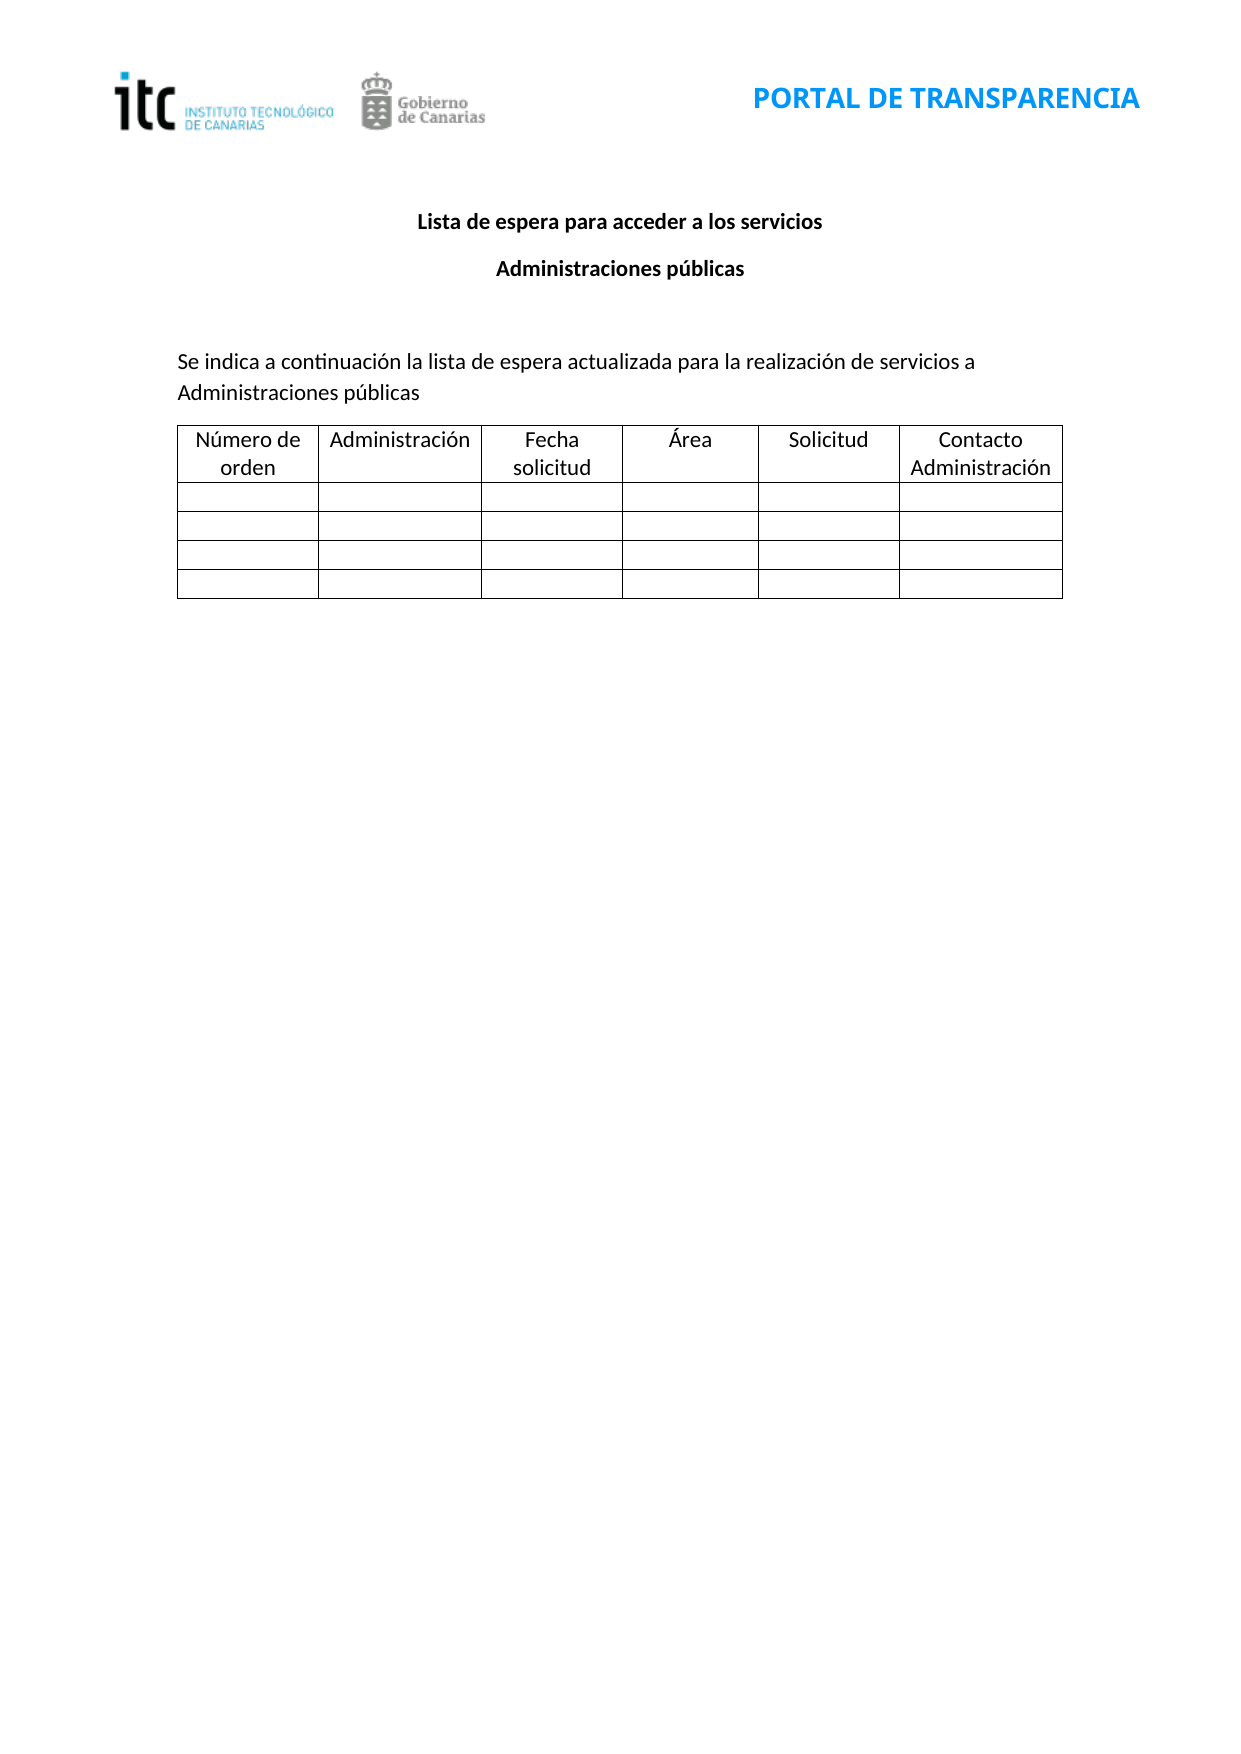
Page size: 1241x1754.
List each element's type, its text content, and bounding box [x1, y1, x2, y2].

table_cell [319, 541, 481, 569]
table_header Fecha solicitud [482, 426, 622, 482]
table_cell [178, 541, 318, 569]
table_cell [482, 483, 622, 511]
table_cell [482, 570, 622, 598]
table_cell [759, 570, 899, 598]
table_cell [319, 570, 481, 598]
table_cell [482, 512, 622, 540]
text Se indica a continuación la lista de espera actualizada para la realización de servicios a Administraciones públicas [177, 347, 1063, 406]
table_header Contacto Administración [900, 426, 1062, 482]
text Administraciones públicas [177, 254, 1063, 282]
table_cell [759, 512, 899, 540]
text Lista de espera para acceder a los servicios [177, 207, 1063, 235]
table_header Administración [319, 426, 481, 482]
table_cell [178, 570, 318, 598]
table_cell [178, 512, 318, 540]
table_cell [759, 541, 899, 569]
table_cell [623, 483, 758, 511]
table_cell [900, 570, 1062, 598]
table_header Solicitud [759, 426, 899, 482]
table_cell [900, 483, 1062, 511]
table_cell [319, 512, 481, 540]
table_cell [482, 541, 622, 569]
table_cell [319, 483, 481, 511]
table_cell [623, 512, 758, 540]
table_cell [623, 570, 758, 598]
table_cell [900, 512, 1062, 540]
table_cell [759, 483, 899, 511]
table_cell [623, 541, 758, 569]
table_cell [178, 483, 318, 511]
table_header Área [623, 426, 758, 482]
picture [114, 71, 486, 131]
table_cell [900, 541, 1062, 569]
table_header Número de orden [178, 426, 318, 482]
